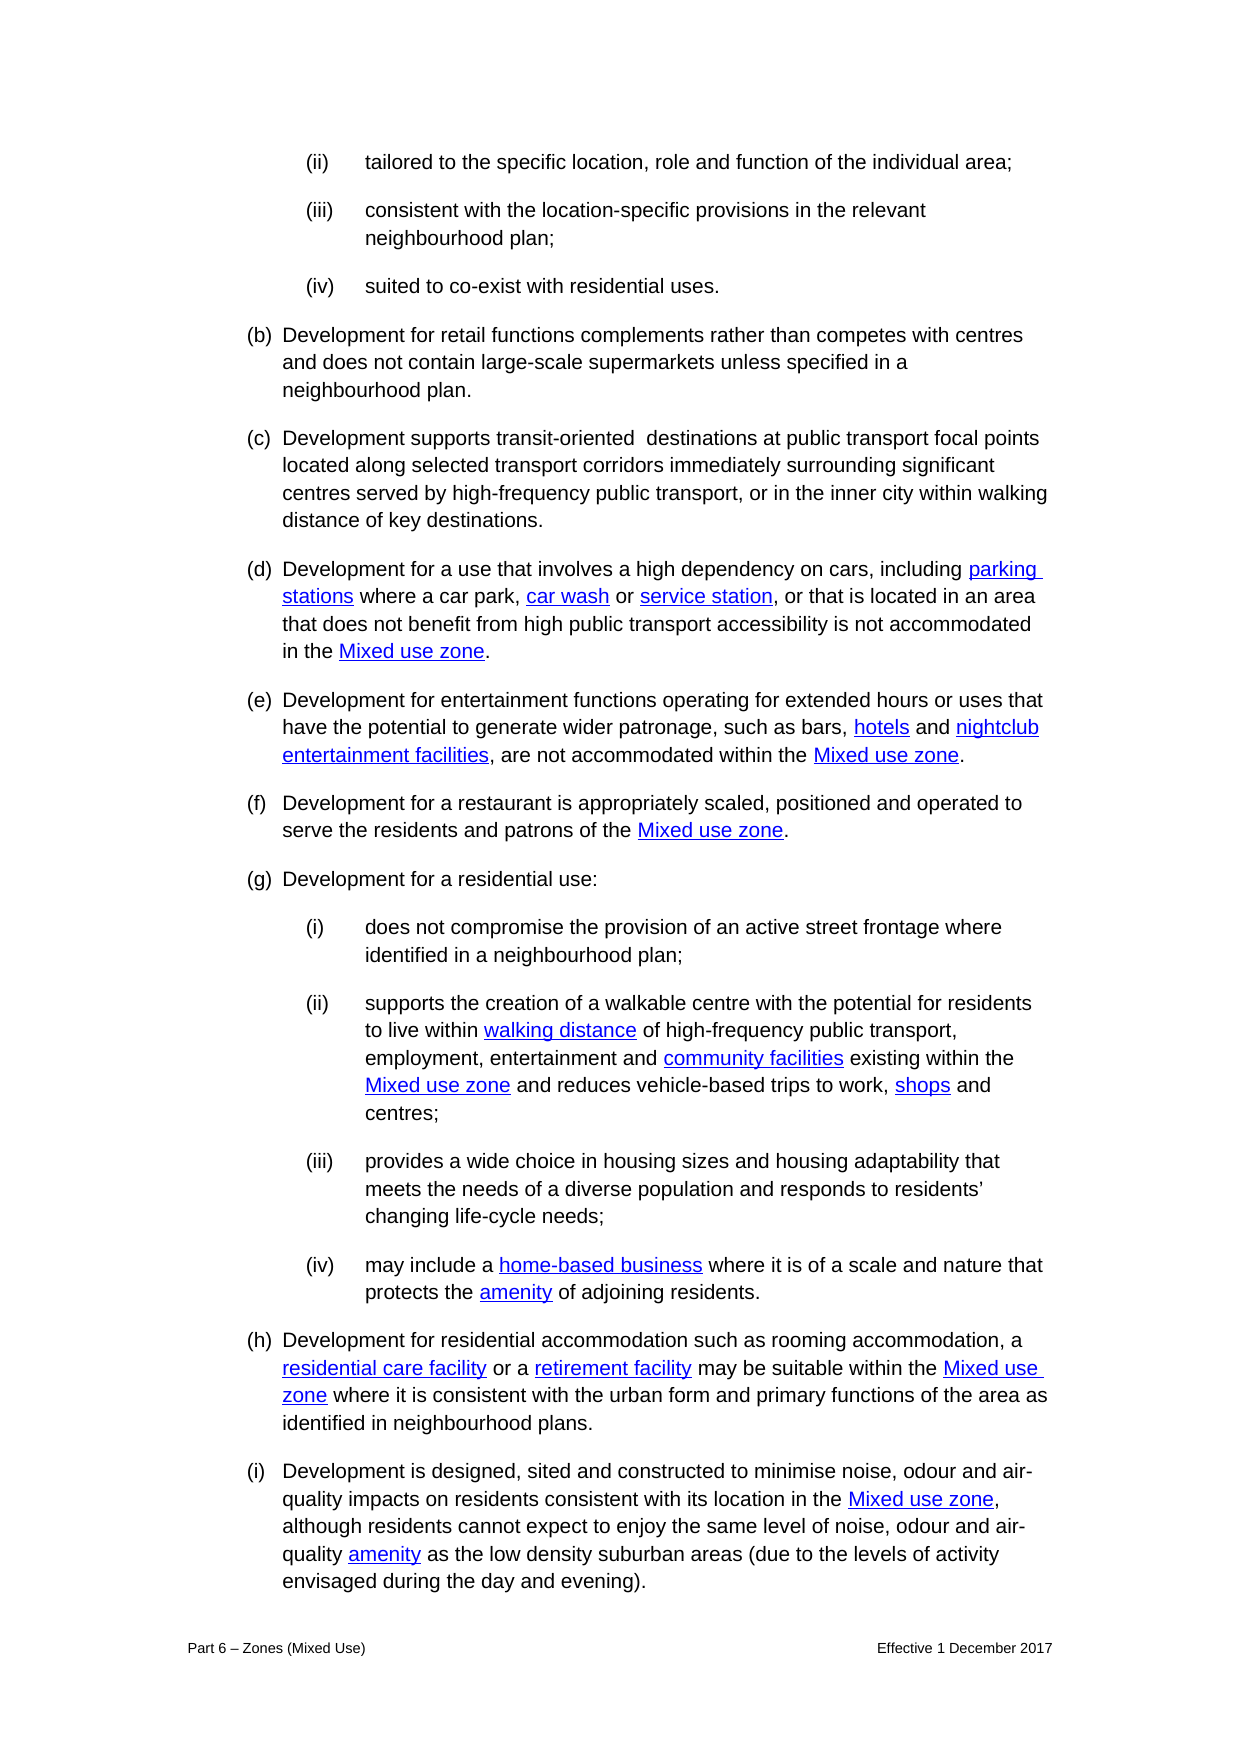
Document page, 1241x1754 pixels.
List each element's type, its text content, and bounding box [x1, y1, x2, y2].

list tailored to the specific location, role and function of the individual area; [306, 150, 1053, 174]
text Development for a restaurant is appropriately scaled, positioned and operated to serve the residents and patrons of the Mixed use zone. [247, 791, 1053, 842]
text provides a wide choice in housing sizes and housing adaptability that meets the needs of a diverse population and responds to residents’ changing life-cycle needs; [306, 1149, 1053, 1228]
text Development for a residential use: [247, 867, 1053, 891]
text consistent with the location-specific provisions in the relevant neighbourhood plan; [306, 198, 1053, 250]
text may include a home-based business where it is of a scale and nature that protects the amenity of adjoining residents. [306, 1252, 1053, 1304]
text suited to co-exist with residential uses. [306, 274, 1053, 298]
text Development supports transit-oriented destinations at public transport focal points located along selected transport corridors immediately surrounding significant centres served by high-frequency public transport, or in the inner city within walking distance of key destinations. [247, 426, 1053, 532]
text Development for entertainment functions operating for extended hours or uses that have the potential to generate wider patronage, such as bars, hotels and nightclub entertainment facilities, are not accommodated within the Mixed use zone. [247, 687, 1053, 766]
text Development for residential accommodation such as rooming accommodation, a residential care facility or a retirement facility may be suitable within the Mixed use zone where it is consistent with the urban form and primary functions of the area as identified in neighbourhood plans. [247, 1328, 1053, 1435]
text Development for a use that involves a high dependency on cars, including parking stations where a car park, car wash or service station, or that is located in an area that does not benefit from high public transport accessibility is not accommodated in the Mixed use zone. [247, 557, 1053, 663]
text Development is designed, sited and constructed to minimise noise, odour and air-quality impacts on residents consistent with its location in the Mixed use zone, although residents cannot expect to enjoy the same level of noise, odour and air-quality amenity as the low density suburban areas (due to the levels of activity envisaged during the day and evening). [247, 1459, 1053, 1593]
text Development for retail functions complements rather than competes with centres and does not contain large-scale supermarkets unless specified in a neighbourhood plan. [247, 322, 1053, 401]
list does not compromise the provision of an active street frontage where identified in a neighbourhood plan; [306, 915, 1053, 966]
text supports the creation of a walkable centre with the potential for residents to live within walking distance of high-frequency public transport, employment, entertainment and community facilities existing within the Mixed use zone and reduces vehicle-based trips to work, shops and centres; [306, 991, 1053, 1125]
